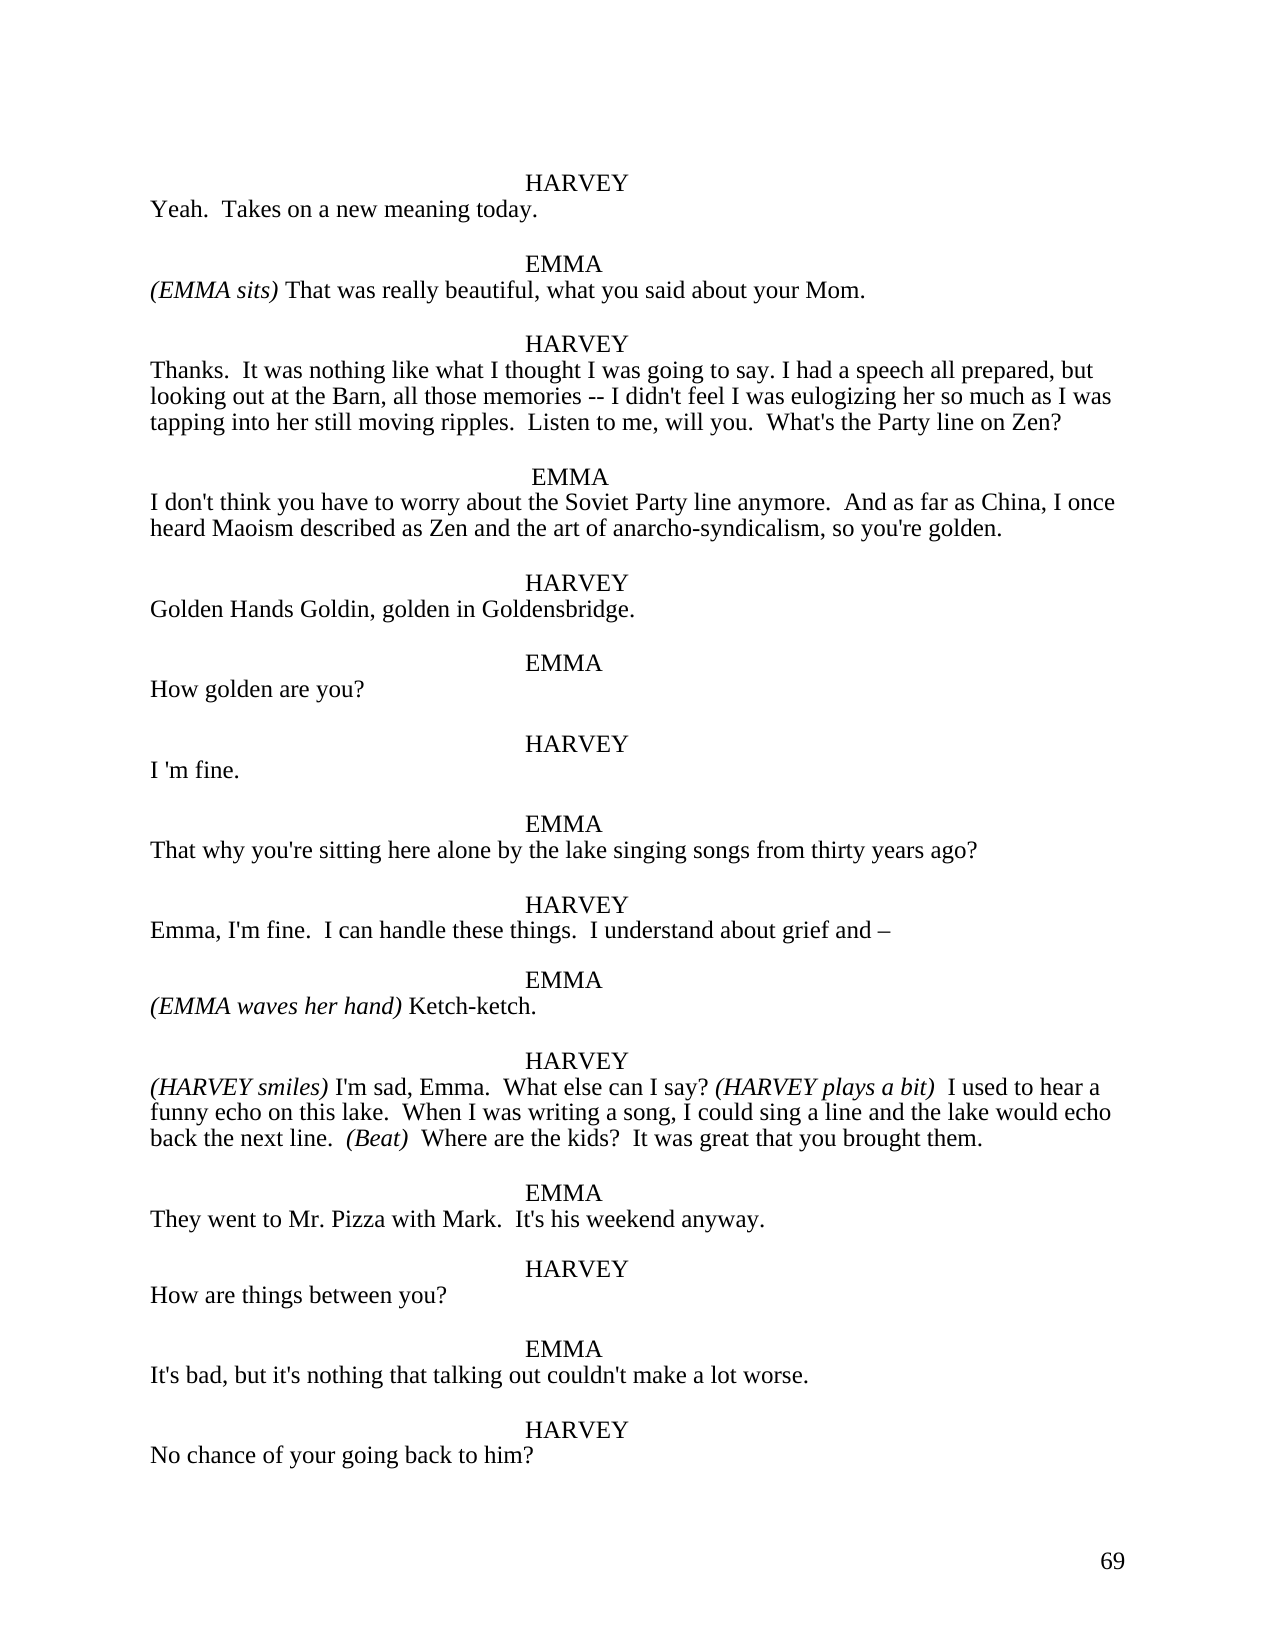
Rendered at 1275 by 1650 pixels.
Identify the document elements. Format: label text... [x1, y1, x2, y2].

text I 'm fine. [150, 757, 1125, 783]
text EMMA [150, 1181, 1125, 1207]
text HARVEY [150, 892, 1125, 918]
text HARVEY [150, 1417, 1125, 1443]
text HARVEY [150, 1048, 1125, 1074]
text Golden Hands Goldin, golden in Goldensbridge. [150, 597, 1125, 622]
text (EMMA sits) That was really beautiful, what you said about your Mom. [150, 277, 1125, 303]
text Thanks. It was nothing like what I thought I was going to say. I had a speech all prepared, but looking out at the Barn, all those memories -- I didn't feel I was eulogizing her so much as I was tapping into her still moving ripples. Listen to me, will you. What's the Party line on Zen? [150, 358, 1125, 436]
text That why you're sitting here alone by the lake singing songs from thirty years ago? [150, 838, 1125, 864]
text No chance of your going back to him? [150, 1443, 1125, 1469]
text Yeah. Takes on a new meaning today. [150, 197, 1125, 223]
text Emma, I'm fine. I can handle these things. I understand about grief and – [150, 918, 1125, 944]
text EMMA [150, 252, 1125, 277]
text They went to Mr. Pizza with Mark. It's his weekend anyway. [150, 1207, 1125, 1232]
text (EMMA waves her hand) Ketch-ketch. [150, 994, 1125, 1020]
text EMMA [150, 968, 1125, 994]
text HARVEY [150, 171, 1125, 197]
text How golden are you? [150, 677, 1125, 703]
text (HARVEY smiles) I'm sad, Emma. What else can I say? (HARVEY plays a bit) I used to hear a funny echo on this lake. When I was writing a song, I could sing a line and the lake would echo back the next line. (Beat) Where are the kids? It was great that you brought them. [150, 1074, 1125, 1152]
text How are things between you? [150, 1282, 1125, 1308]
text EMMA [150, 1337, 1125, 1363]
text HARVEY [150, 332, 1125, 358]
text HARVEY [150, 571, 1125, 597]
text It's bad, but it's nothing that talking out couldn't make a lot worse. [150, 1363, 1125, 1389]
text EMMA [150, 651, 1125, 677]
text HARVEY [150, 1257, 1125, 1282]
text EMMA [150, 812, 1125, 838]
text I don't think you have to worry about the Soviet Party line anymore. And as far as China, I once heard Maoism described as Zen and the art of anarcho-syndicalism, so you're golden. [150, 490, 1125, 542]
text EMMA [300, 464, 1125, 490]
text HARVEY [150, 732, 1125, 757]
